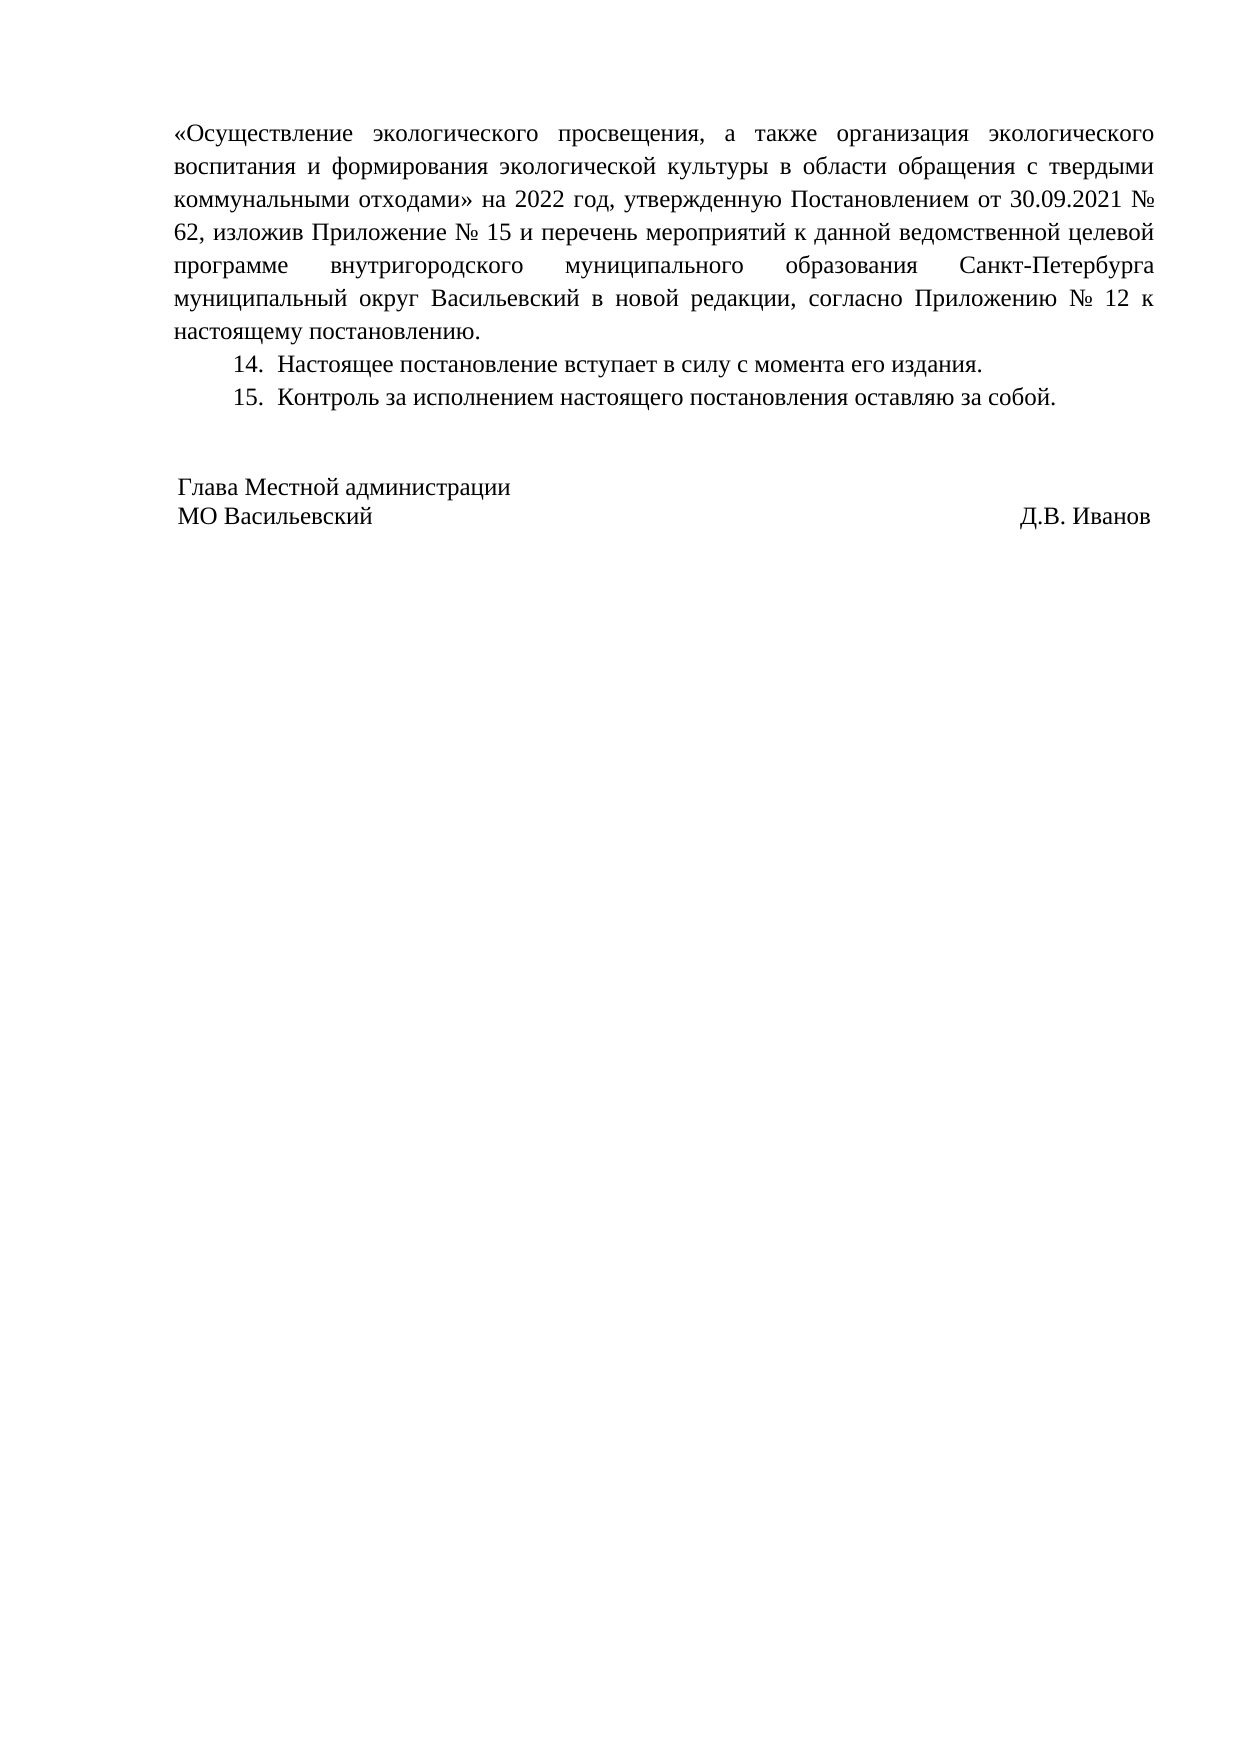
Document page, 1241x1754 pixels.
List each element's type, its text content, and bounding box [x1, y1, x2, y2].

text Глава Местной администрации [177, 472, 1152, 501]
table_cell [162, 118, 1167, 415]
text МО Васильевский Д.В. Иванов [177, 501, 1152, 530]
